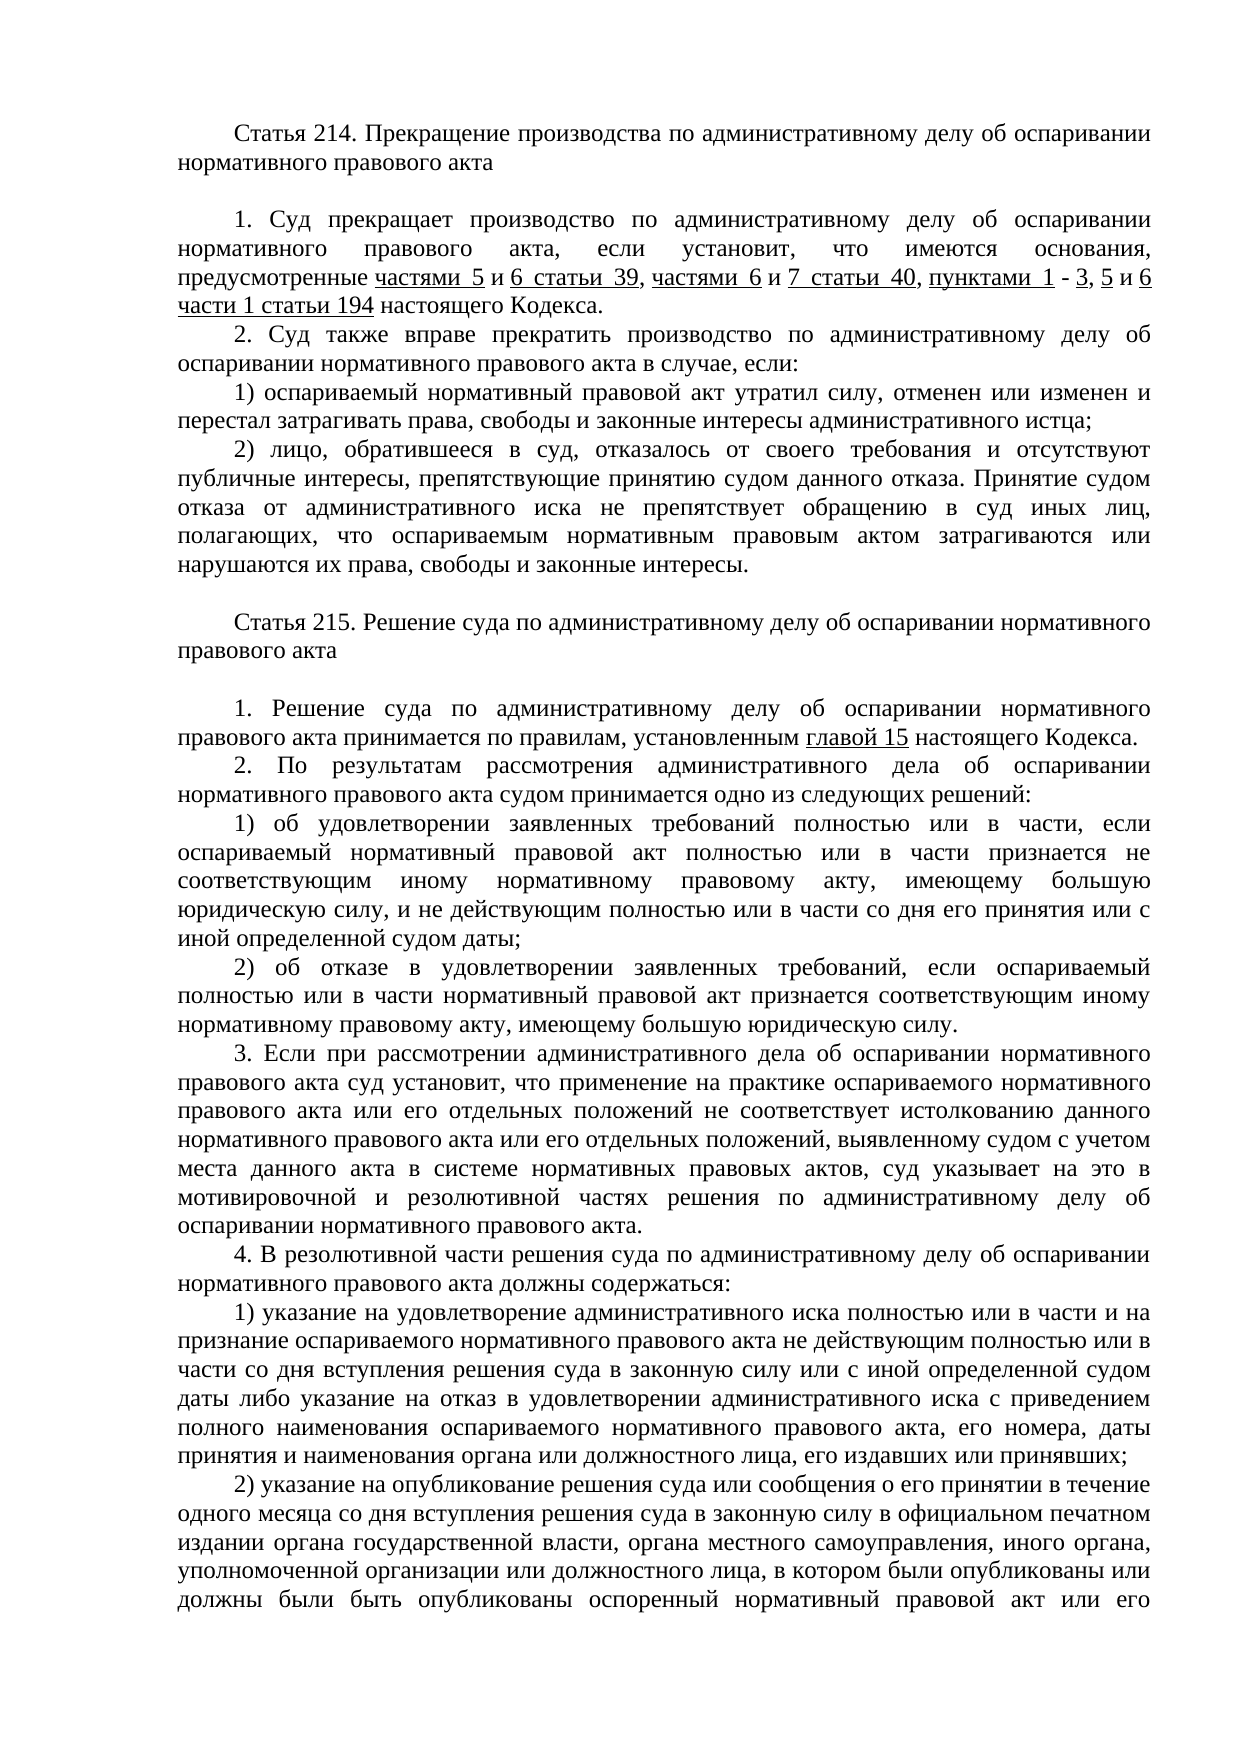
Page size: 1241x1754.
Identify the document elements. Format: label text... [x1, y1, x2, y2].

text 1. Суд прекращает производство по административному делу об оспаривании нормативного правового акта, если установит, что имеются основания, предусмотренные частями 5 и 6 статьи 39, частями 6 и 7 статьи 40, пунктами 1 - 3, 5 и 6 части 1 статьи 194 настоящего Кодекса. [177, 204, 1152, 319]
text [177, 1469, 1152, 1613]
text 4. В резолютивной части решения суда по административному делу об оспаривании нормативного правового акта должны содержаться: [177, 1239, 1152, 1297]
text 2) лицо, обратившееся в суд, отказалось от своего требования и отсутствуют публичные интересы, препятствующие принятию судом данного отказа. Принятие судом отказа от административного иска не препятствует обращению в суд иных лиц, полагающих, что оспариваемым нормативным правовым актом затрагиваются или нарушаются их права, свободы и законные интересы. [177, 434, 1152, 578]
text 1) оспариваемый нормативный правовой акт утратил силу, отменен или изменен и перестал затрагивать права, свободы и законные интересы административного истца; [177, 377, 1152, 434]
text 2) об отказе в удовлетворении заявленных требований, если оспариваемый полностью или в части нормативный правовой акт признается соответствующим иному нормативному правовому акту, имеющему большую юридическую силу. [177, 952, 1152, 1038]
text 1) об удовлетворении заявленных требований полностью или в части, если оспариваемый нормативный правовой акт полностью или в части признается не соответствующим иному нормативному правовому акту, имеющему большую юридическую силу, и не действующим полностью или в части со дня его принятия или с иной определенной судом даты; [177, 808, 1152, 952]
text 1) указание на удовлетворение административного иска полностью или в части и на признание оспариваемого нормативного правового акта не действующим полностью или в части со дня вступления решения суда в законную силу или с иной определенной судом даты либо указание на отказ в удовлетворении административного иска с приведением полного наименования оспариваемого нормативного правового акта, его номера, даты принятия и наименования органа или должностного лица, его издавших или принявших; [177, 1297, 1152, 1469]
text Статья 215. Решение суда по административному делу об оспаривании нормативного правового акта [177, 607, 1152, 664]
text 1. Решение суда по административному делу об оспаривании нормативного правового акта принимается по правилам, установленным главой 15 настоящего Кодекса. [177, 693, 1152, 751]
text 2. Суд также вправе прекратить производство по административному делу об оспаривании нормативного правового акта в случае, если: [177, 319, 1152, 377]
text 3. Если при рассмотрении административного дела об оспаривании нормативного правового акта суд установит, что применение на практике оспариваемого нормативного правового акта или его отдельных положений не соответствует истолкованию данного нормативного правового акта или его отдельных положений, выявленному судом с учетом места данного акта в системе нормативных правовых актов, суд указывает на это в мотивировочной и резолютивной частях решения по административному делу об оспаривании нормативного правового акта. [177, 1038, 1152, 1239]
text Статья 214. Прекращение производства по административному делу об оспаривании нормативного правового акта [177, 118, 1152, 176]
text 2. По результатам рассмотрения административного дела об оспаривании нормативного правового акта судом принимается одно из следующих решений: [177, 751, 1152, 808]
